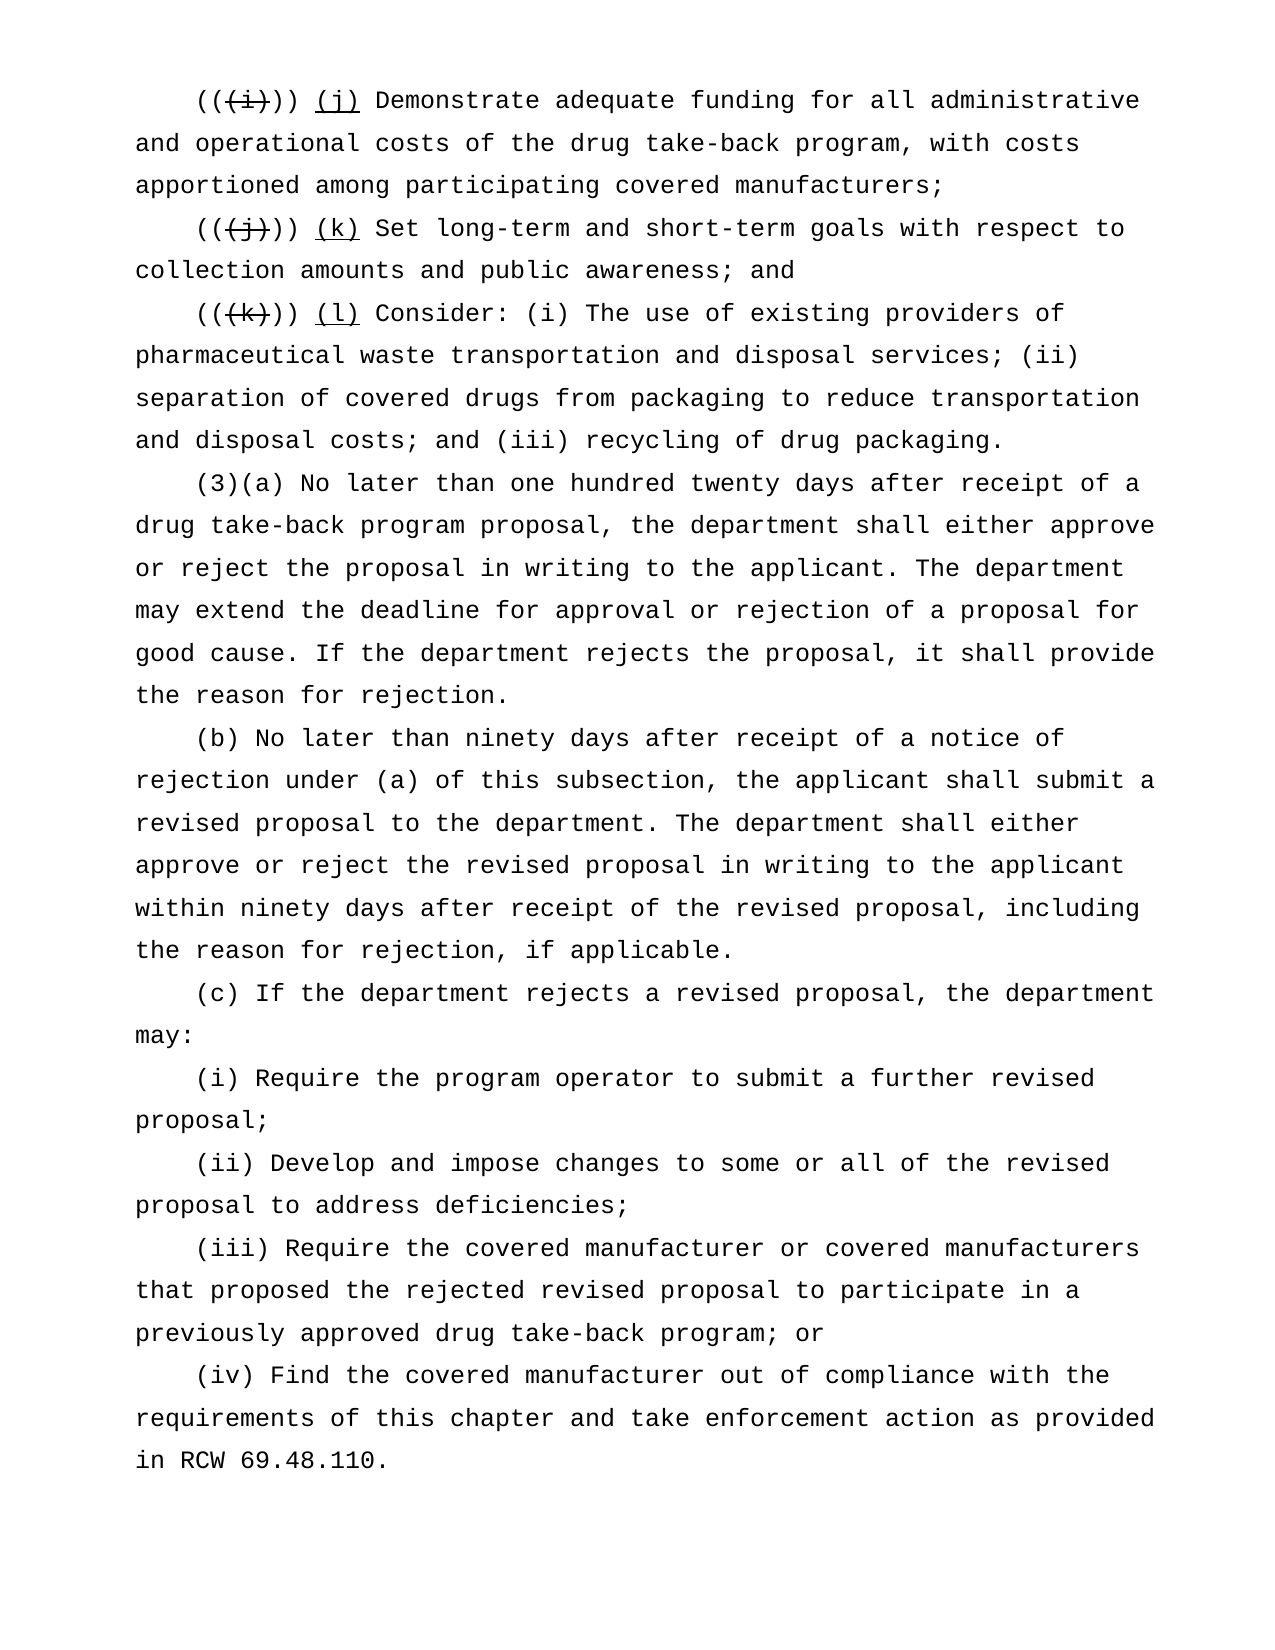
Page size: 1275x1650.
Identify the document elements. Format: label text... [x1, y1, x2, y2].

text (i) Require the program operator to submit a further revised proposal; [135, 1052, 1170, 1137]
text (((i))) (j) Demonstrate adequate funding for all administrative and operational costs of the drug take-back program, with costs apportioned among participating covered manufacturers; [135, 75, 1170, 202]
text (iii) Require the covered manufacturer or covered manufacturers that proposed the rejected revised proposal to participate in a previously approved drug take-back program; or [135, 1222, 1170, 1350]
text (3)(a) No later than one hundred twenty days after receipt of a drug take-back program proposal, the department shall either approve or reject the proposal in writing to the applicant. The department may extend the deadline for approval or rejection of a proposal for good cause. If the department rejects the proposal, it shall provide the reason for rejection. [135, 457, 1170, 712]
text (((j))) (k) Set long-term and short-term goals with respect to collection amounts and public awareness; and [135, 202, 1170, 287]
text (ii) Develop and impose changes to some or all of the revised proposal to address deficiencies; [135, 1137, 1170, 1222]
text (b) No later than ninety days after receipt of a notice of rejection under (a) of this subsection, the applicant shall submit a revised proposal to the department. The department shall either approve or reject the revised proposal in writing to the applicant within ninety days after receipt of the revised proposal, including the reason for rejection, if applicable. [135, 712, 1170, 967]
text (iv) Find the covered manufacturer out of compliance with the requirements of this chapter and take enforcement action as provided in RCW 69.48.110. [135, 1350, 1170, 1477]
text (c) If the department rejects a revised proposal, the department may: [135, 967, 1170, 1052]
text (((k))) (l) Consider: (i) The use of existing providers of pharmaceutical waste transportation and disposal services; (ii) separation of covered drugs from packaging to reduce transportation and disposal costs; and (iii) recycling of drug packaging. [135, 287, 1170, 457]
